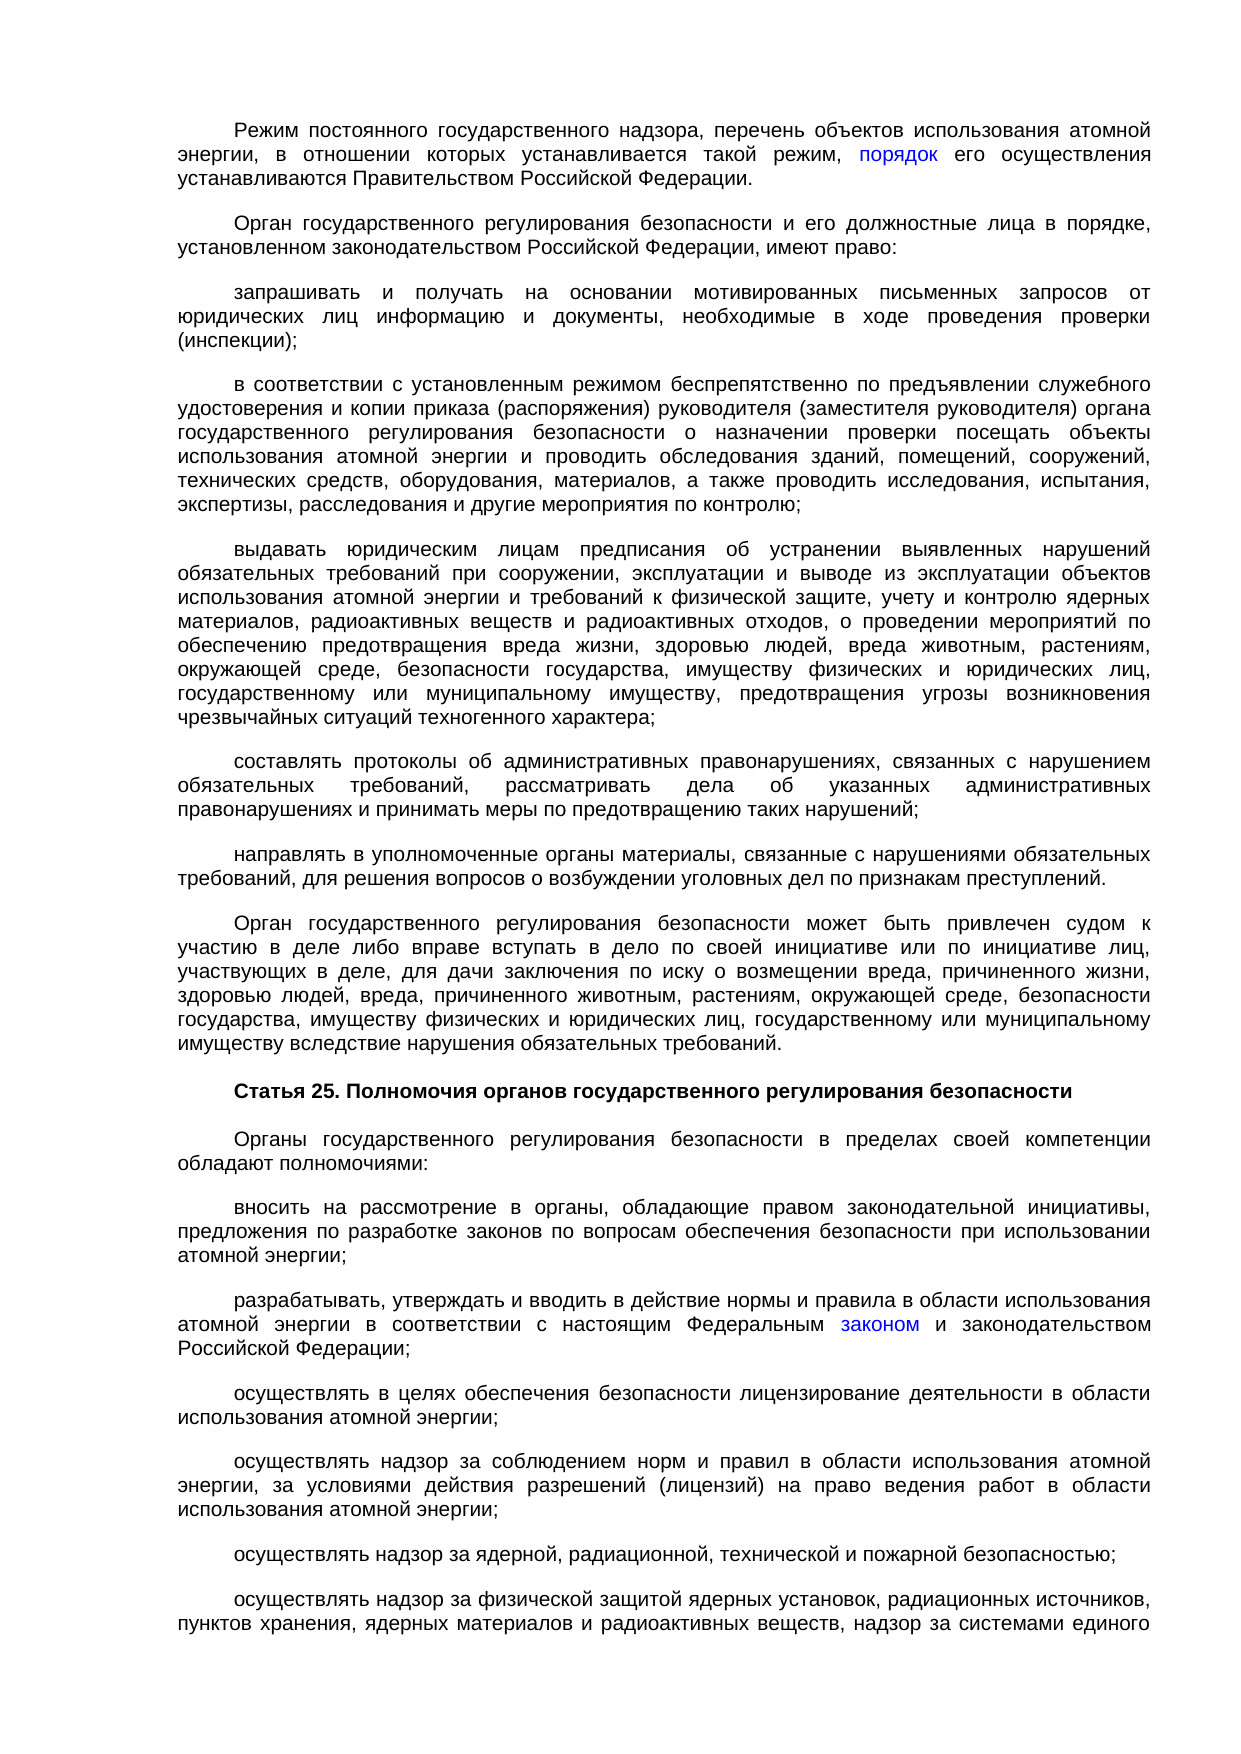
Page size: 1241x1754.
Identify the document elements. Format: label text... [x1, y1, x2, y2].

text в соответствии с установленным режимом беспрепятственно по предъявлении служебного удостоверения и копии приказа (распоряжения) руководителя (заместителя руководителя) органа государственного регулирования безопасности о назначении проверки посещать объекты использования атомной энергии и проводить обследования зданий, помещений, сооружений, технических средств, оборудования, материалов, а также проводить исследования, испытания, экспертизы, расследования и другие мероприятия по контролю; [177, 372, 1152, 516]
text осуществлять надзор за соблюдением норм и правил в области использования атомной энергии, за условиями действия разрешений (лицензий) на право ведения работ в области использования атомной энергии; [177, 1449, 1152, 1521]
text Режим постоянного государственного надзора, перечень объектов использования атомной энергии, в отношении которых устанавливается такой режим, порядок его осуществления устанавливаются Правительством Российской Федерации. [177, 118, 1152, 190]
text Органы государственного регулирования безопасности в пределах своей компетенции обладают полномочиями: [177, 1126, 1152, 1174]
text составлять протоколы об административных правонарушениях, связанных с нарушением обязательных требований, рассматривать дела об указанных административных правонарушениях и принимать меры по предотвращению таких нарушений; [177, 749, 1152, 821]
text выдавать юридическим лицам предписания об устранении выявленных нарушений обязательных требований при сооружении, эксплуатации и выводе из эксплуатации объектов использования атомной энергии и требований к физической защите, учету и контролю ядерных материалов, радиоактивных веществ и радиоактивных отходов, о проведении мероприятий по обеспечению предотвращения вреда жизни, здоровью людей, вреда животным, растениям, окружающей среде, безопасности государства, имуществу физических и юридических лиц, государственному или муниципальному имуществу, предотвращения угрозы возникновения чрезвычайных ситуаций техногенного характера; [177, 537, 1152, 728]
title Статья 25. Полномочия органов государственного регулирования безопасности [177, 1078, 1152, 1102]
text Орган государственного регулирования безопасности может быть привлечен судом к участию в деле либо вправе вступать в дело по своей инициативе или по инициативе лиц, участвующих в деле, для дачи заключения по иску о возмещении вреда, причиненного жизни, здоровью людей, вреда, причиненного животным, растениям, окружающей среде, безопасности государства, имуществу физических и юридических лиц, государственному или муниципальному имуществу вследствие нарушения обязательных требований. [177, 911, 1152, 1054]
text запрашивать и получать на основании мотивированных письменных запросов от юридических лиц информацию и документы, необходимые в ходе проведения проверки (инспекции); [177, 279, 1152, 351]
text вносить на рассмотрение в органы, обладающие правом законодательной инициативы, предложения по разработке законов по вопросам обеспечения безопасности при использовании атомной энергии; [177, 1195, 1152, 1267]
text разрабатывать, утверждать и вводить в действие нормы и правила в области использования атомной энергии в соответствии с настоящим Федеральным законом и законодательством Российской Федерации; [177, 1288, 1152, 1360]
text осуществлять надзор за ядерной, радиационной, технической и пожарной безопасностью; [177, 1542, 1152, 1566]
text осуществлять в целях обеспечения безопасности лицензирование деятельности в области использования атомной энергии; [177, 1381, 1152, 1428]
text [177, 1587, 1152, 1635]
text направлять в уполномоченные органы материалы, связанные с нарушениями обязательных требований, для решения вопросов о возбуждении уголовных дел по признакам преступлений. [177, 842, 1152, 890]
text Орган государственного регулирования безопасности и его должностные лица в порядке, установленном законодательством Российской Федерации, имеют право: [177, 211, 1152, 259]
